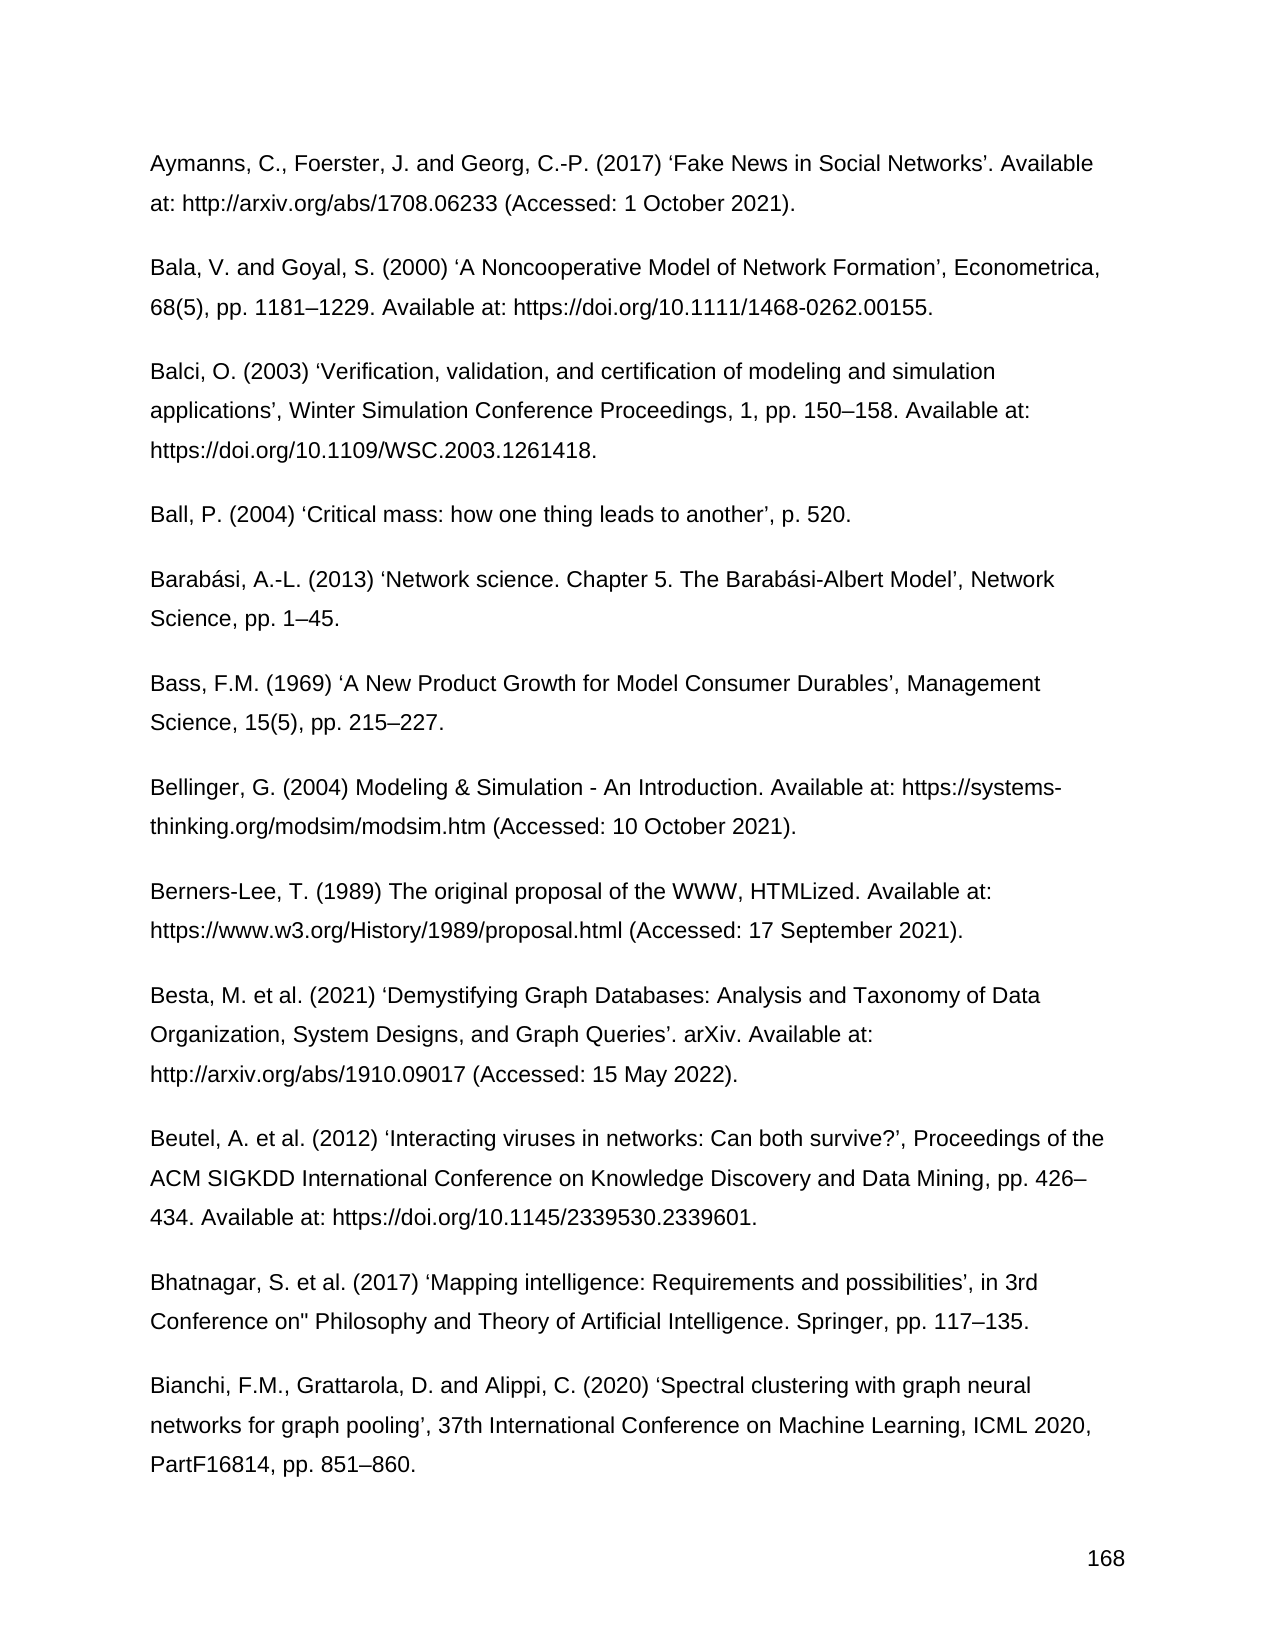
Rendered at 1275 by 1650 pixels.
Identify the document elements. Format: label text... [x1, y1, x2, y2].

text Balci, O. (2003) ‘Verification, validation, and certification of modeling and simulation applications’, Winter Simulation Conference Proceedings, 1, pp. 150–158. Available at: https://doi.org/10.1109/WSC.2003.1261418. [150, 358, 1125, 463]
text Bhatnagar, S. et al. (2017) ‘Mapping intelligence: Requirements and possibilities’, in 3rd Conference on" Philosophy and Theory of Artificial Intelligence. Springer, pp. 117–135. [150, 1268, 1125, 1334]
text Bianchi, F.M., Grattarola, D. and Alippi, C. (2020) ‘Spectral clustering with graph neural networks for graph pooling’, 37th International Conference on Machine Learning, ICML 2020, PartF16814, pp. 851–860. [150, 1372, 1125, 1478]
text Berners-Lee, T. (1989) The original proposal of the WWW, HTMLized. Available at: https://www.w3.org/History/1989/proposal.html (Accessed: 17 September 2021). [150, 878, 1125, 943]
text Aymanns, C., Foerster, J. and Georg, C.-P. (2017) ‘Fake News in Social Networks’. Available at: http://arxiv.org/abs/1708.06233 (Accessed: 1 October 2021). [150, 150, 1125, 216]
text Ball, P. (2004) ‘Critical mass: how one thing leads to another’, p. 520. [150, 501, 1125, 528]
text Bass, F.M. (1969) ‘A New Product Growth for Model Consumer Durables’, Management Science, 15(5), pp. 215–227. [150, 670, 1125, 736]
text Barabási, A.-L. (2013) ‘Network science. Chapter 5. The Barabási-Albert Model’, Network Science, pp. 1–45. [150, 566, 1125, 632]
text Bellinger, G. (2004) Modeling & Simulation - An Introduction. Available at: https://systems-thinking.org/modsim/modsim.htm (Accessed: 10 October 2021). [150, 774, 1125, 839]
text Bala, V. and Goyal, S. (2000) ‘A Noncooperative Model of Network Formation’, Econometrica, 68(5), pp. 1181–1229. Available at: https://doi.org/10.1111/1468-0262.00155. [150, 254, 1125, 320]
text Besta, M. et al. (2021) ‘Demystifying Graph Databases: Analysis and Taxonomy of Data Organization, System Designs, and Graph Queries’. arXiv. Available at: http://arxiv.org/abs/1910.09017 (Accessed: 15 May 2022). [150, 982, 1125, 1087]
text Beutel, A. et al. (2012) ‘Interacting viruses in networks: Can both survive?’, Proceedings of the ACM SIGKDD International Conference on Knowledge Discovery and Data Mining, pp. 426–434. Available at: https://doi.org/10.1145/2339530.2339601. [150, 1125, 1125, 1230]
